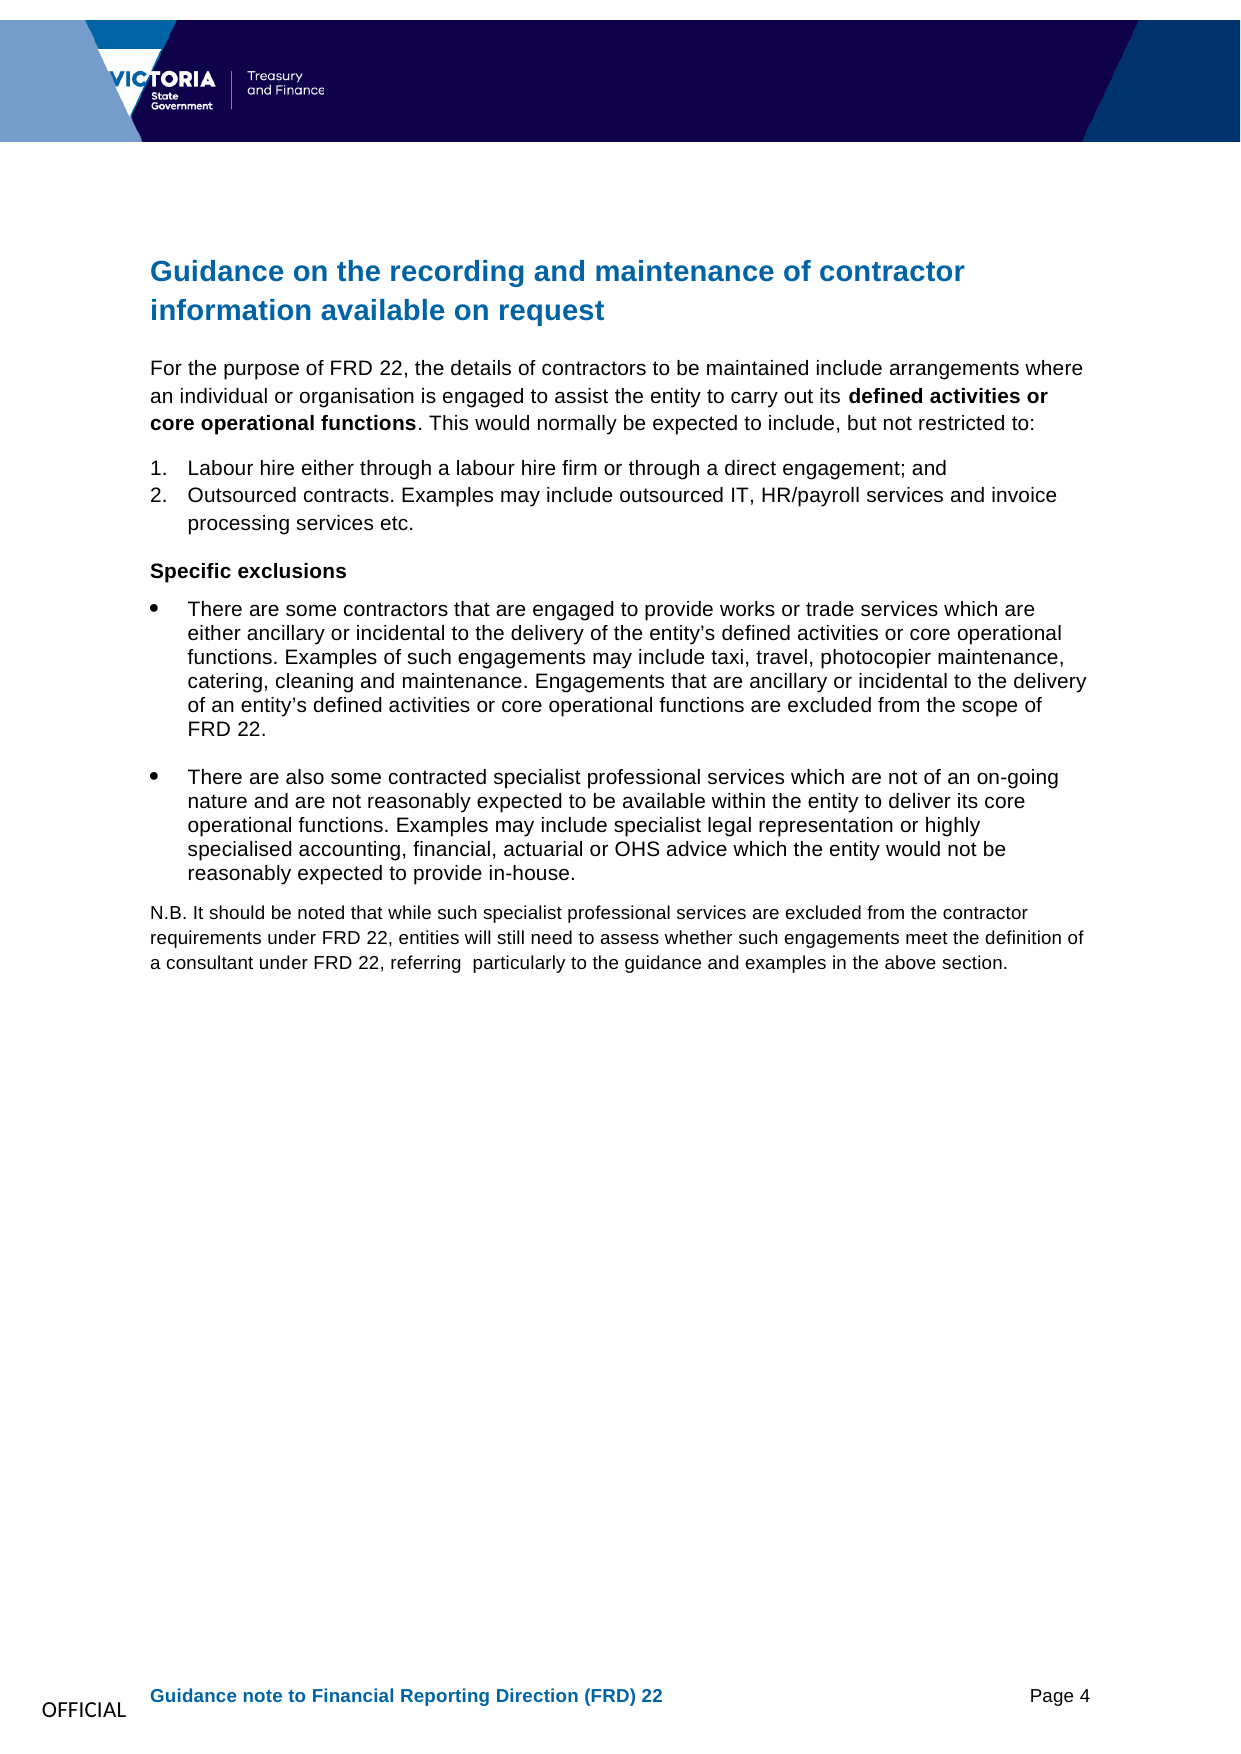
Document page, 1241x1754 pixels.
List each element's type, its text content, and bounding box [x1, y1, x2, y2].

text For the purpose of FRD 22, the details of contractors to be maintained include arrangements where an individual or organisation is engaged to assist the entity to carry out its defined activities or core operational functions. This would normally be expected to include, but not restricted to: [150, 356, 1090, 435]
text Outsourced contracts. Examples may include outsourced IT, HR/payroll services and invoice processing services etc. [150, 483, 1090, 534]
subtitle Specific exclusions [150, 559, 1090, 583]
text There are also some contracted specialist professional services which are not of an on-going nature and are not reasonably expected to be available within the entity to deliver its core operational functions. Examples may include specialist legal representation or highly specialised accounting, financial, actuarial or OHS advice which the entity would not be reasonably expected to provide in-house. [150, 765, 1090, 885]
subtitle Guidance on the recording and maintenance of contractor information available on request [150, 254, 1090, 326]
picture [0, 20, 1241, 142]
text There are some contractors that are engaged to provide works or trade services which are either ancillary or incidental to the delivery of the entity’s defined activities or core operational functions. Examples of such engagements may include taxi, travel, photocopier maintenance, catering, cleaning and maintenance. Engagements that are ancillary or incidental to the delivery of an entity’s defined activities or core operational functions are excluded from the scope of FRD 22. [150, 597, 1090, 741]
text Labour hire either through a labour hire firm or through a direct engagement; and [150, 455, 1090, 479]
text N.B. It should be noted that while such specialist professional services are excluded from the contractor requirements under FRD 22, entities will still need to assess whether such engagements meet the definition of a consultant under FRD 22, referring particularly to the guidance and examples in the above section. [150, 902, 1090, 973]
